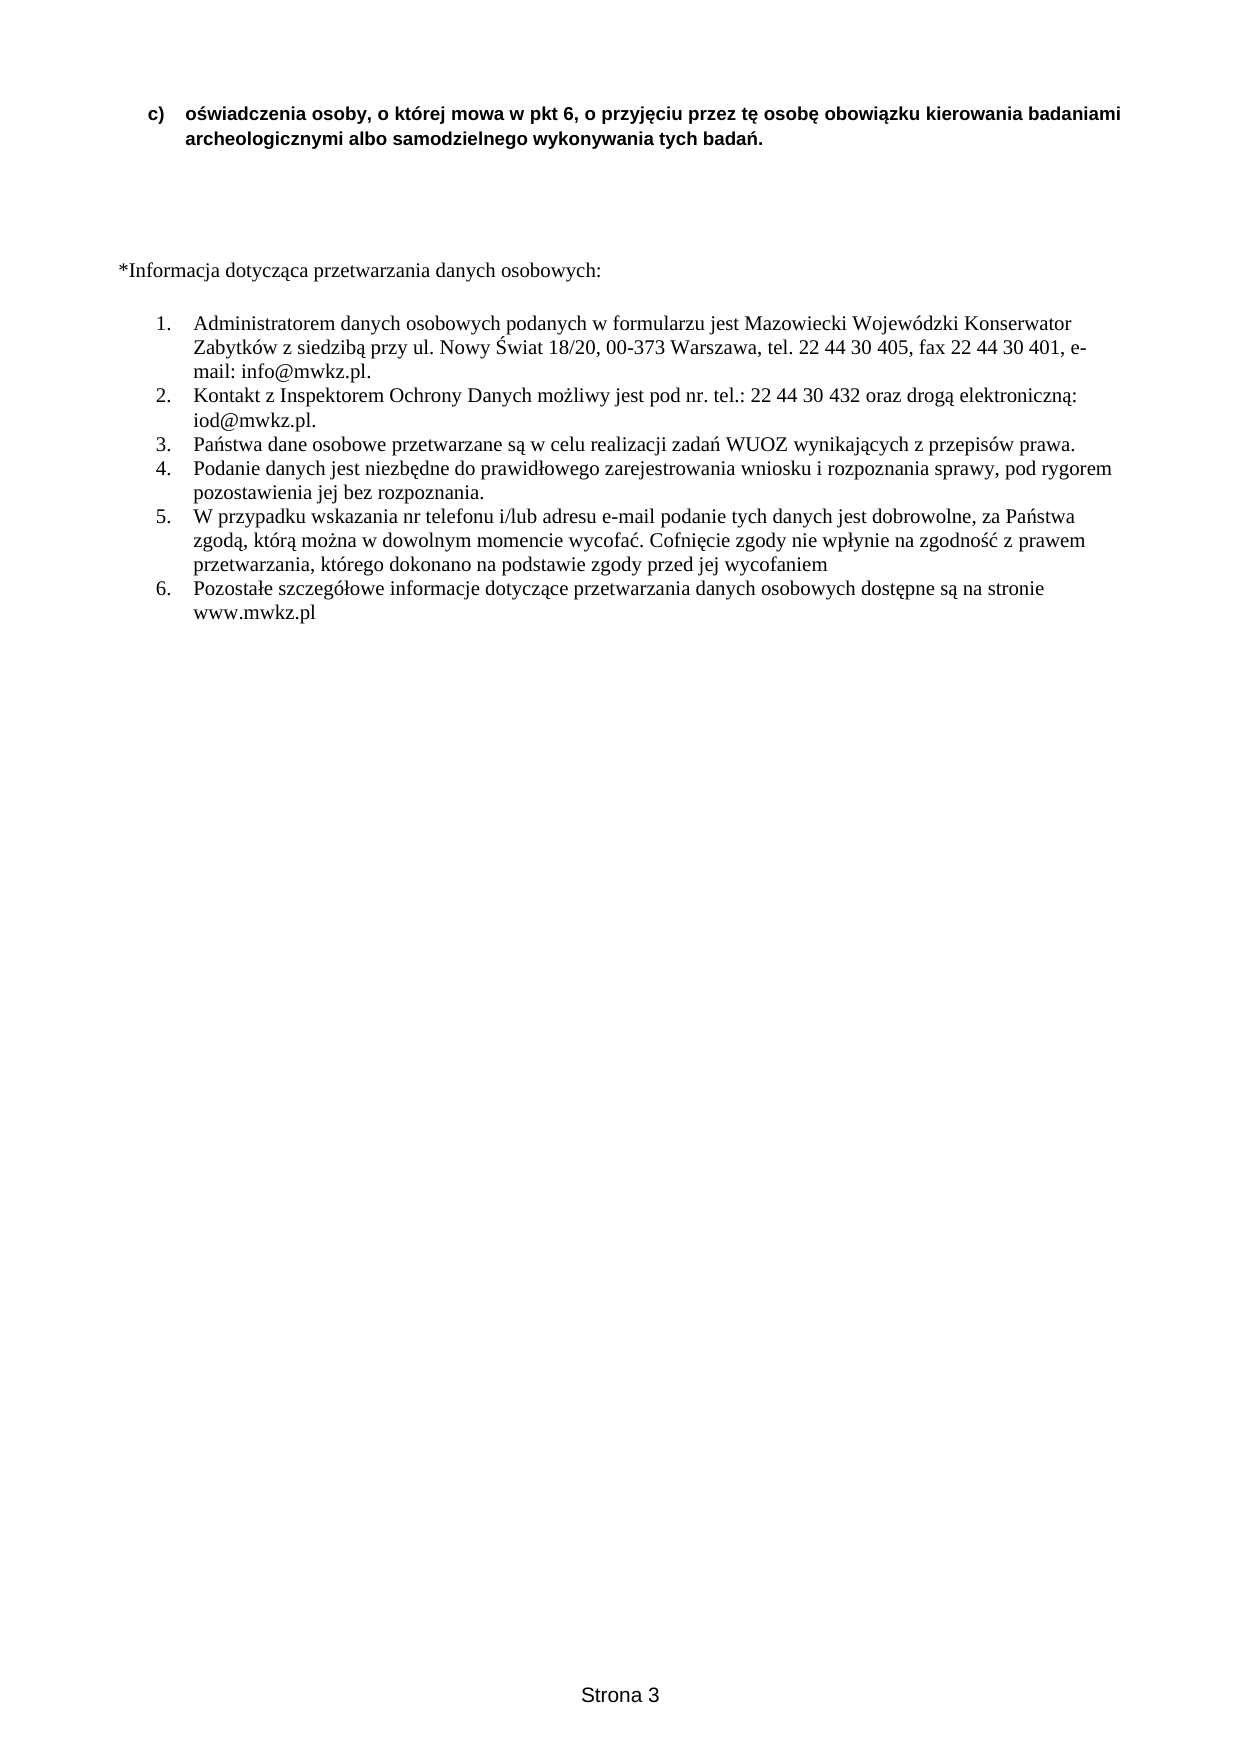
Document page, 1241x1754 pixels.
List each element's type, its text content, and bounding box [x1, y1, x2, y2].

text *Informacja dotycząca przetwarzania danych osobowych: [118, 258, 1122, 282]
list oświadczenia osoby, o której mowa w pkt 6, o przyjęciu przez tę osobę obowiązku kierowania badaniami archeologicznymi albo samodzielnego wykonywania tych badań. [148, 103, 1122, 149]
list W przypadku wskazania nr telefonu i/lub adresu e-mail podanie tych danych jest dobrowolne, za Państwa zgodą, którą można w dowolnym momencie wycofać. Cofnięcie zgody nie wpłynie na zgodność z prawem przetwarzania, którego dokonano na podstawie zgody przed jej wycofaniem [156, 504, 1122, 576]
list Pozostałe szczegółowe informacje dotyczące przetwarzania danych osobowych dostępne są na stronie www.mwkz.pl [156, 576, 1122, 624]
list Państwa dane osobowe przetwarzane są w celu realizacji zadań WUOZ wynikających z przepisów prawa. [156, 432, 1122, 456]
list Administratorem danych osobowych podanych w formularzu jest Mazowiecki Wojewódzki Konserwator Zabytków z siedzibą przy ul. Nowy Świat 18/20, 00-373 Warszawa, tel. 22 44 30 405, fax 22 44 30 401, e-mail: info@mwkz.pl. [156, 311, 1122, 383]
list Podanie danych jest niezbędne do prawidłowego zarejestrowania wniosku i rozpoznania sprawy, pod rygorem pozostawienia jej bez rozpoznania. [156, 456, 1122, 504]
list Kontakt z Inspektorem Ochrony Danych możliwy jest pod nr. tel.: 22 44 30 432 oraz drogą elektroniczną: iod@mwkz.pl. [156, 383, 1122, 432]
